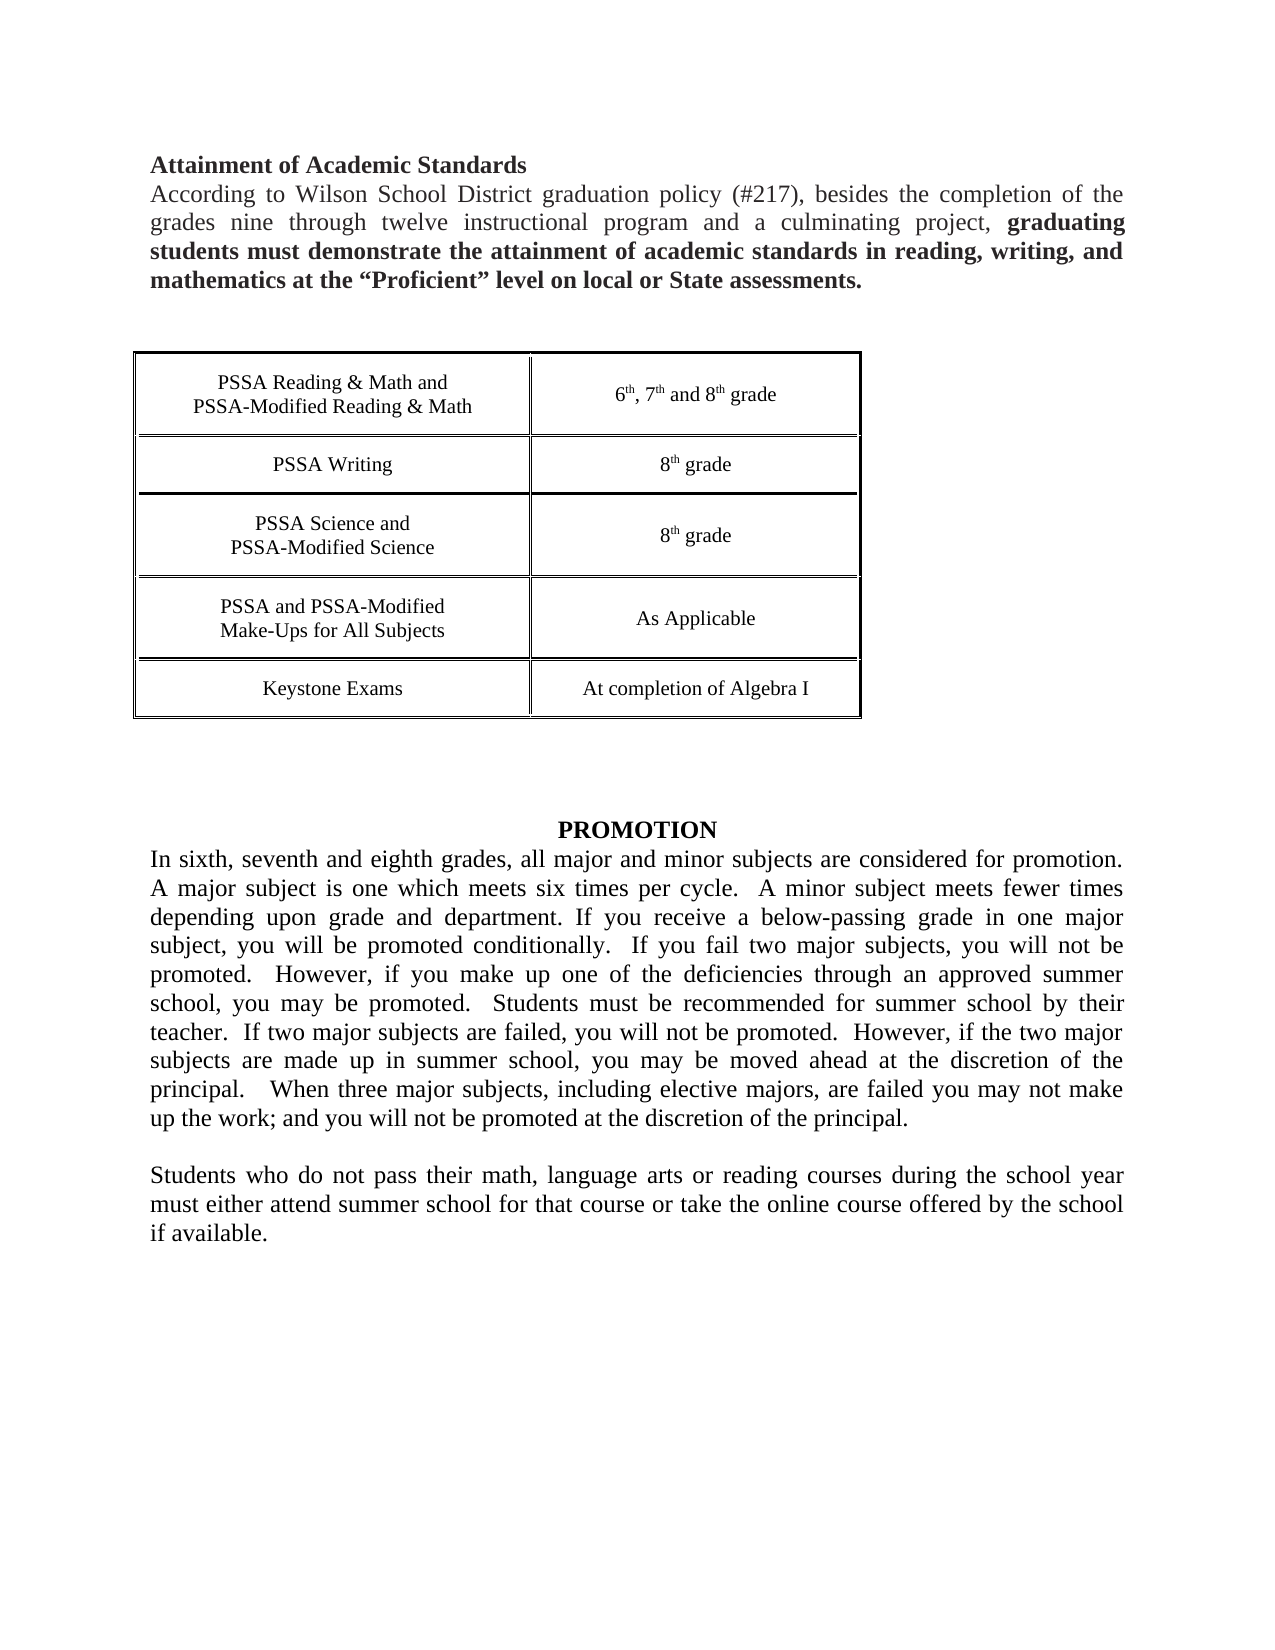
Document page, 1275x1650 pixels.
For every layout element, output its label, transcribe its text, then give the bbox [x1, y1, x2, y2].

text PROMOTION [150, 816, 1125, 844]
text Attainment of Academic Standards [150, 150, 1135, 179]
text Students who do not pass their math, language arts or reading courses during the school year must either attend summer school for that course or take the online course offered by the school if available. [150, 1161, 1125, 1247]
table_header 6th, 7th and 8th grade [531, 354, 859, 433]
table_cell At completion of Algebra I [531, 657, 860, 716]
table_cell 8th grade [532, 492, 859, 575]
text According to Wilson School District graduation policy (#217), besides the completion of the grades nine through twelve instructional program and a culminating project, graduating students must demonstrate the attainment of academic standards in reading, writing, and mathematics at the “Proficient” level on local or State assessments. [150, 179, 1125, 294]
text In sixth, seventh and eighth grades, all major and minor subjects are considered for promotion. A major subject is one which meets six times per cycle. A minor subject meets fewer times depending upon grade and department. If you receive a below-passing grade in one major subject, you will be promoted conditionally. If you fail two major subjects, you will not be promoted. However, if you make up one of the deficiencies through an approved summer school, you may be promoted. Students must be recommended for summer school by their teacher. If two major subjects are failed, you will not be promoted. However, if the two major subjects are made up in summer school, you may be moved ahead at the discretion of the principal. When three major subjects, including elective majors, are failed you may not make up the work; and you will not be promoted at the discretion of the principal. [150, 844, 1125, 1132]
table_cell PSSA and PSSA-Modified Make-Ups for All Subjects [134, 575, 531, 657]
table_cell PSSA Science and PSSA-Modified Science [136, 492, 529, 575]
table_cell 8th grade [532, 434, 860, 492]
table_cell Keystone Exams [136, 657, 531, 716]
table_cell PSSA Writing [136, 434, 529, 492]
table_cell As Applicable [531, 575, 861, 657]
table_header PSSA Reading & Math and PSSA-Modified Reading & Math [136, 354, 531, 433]
